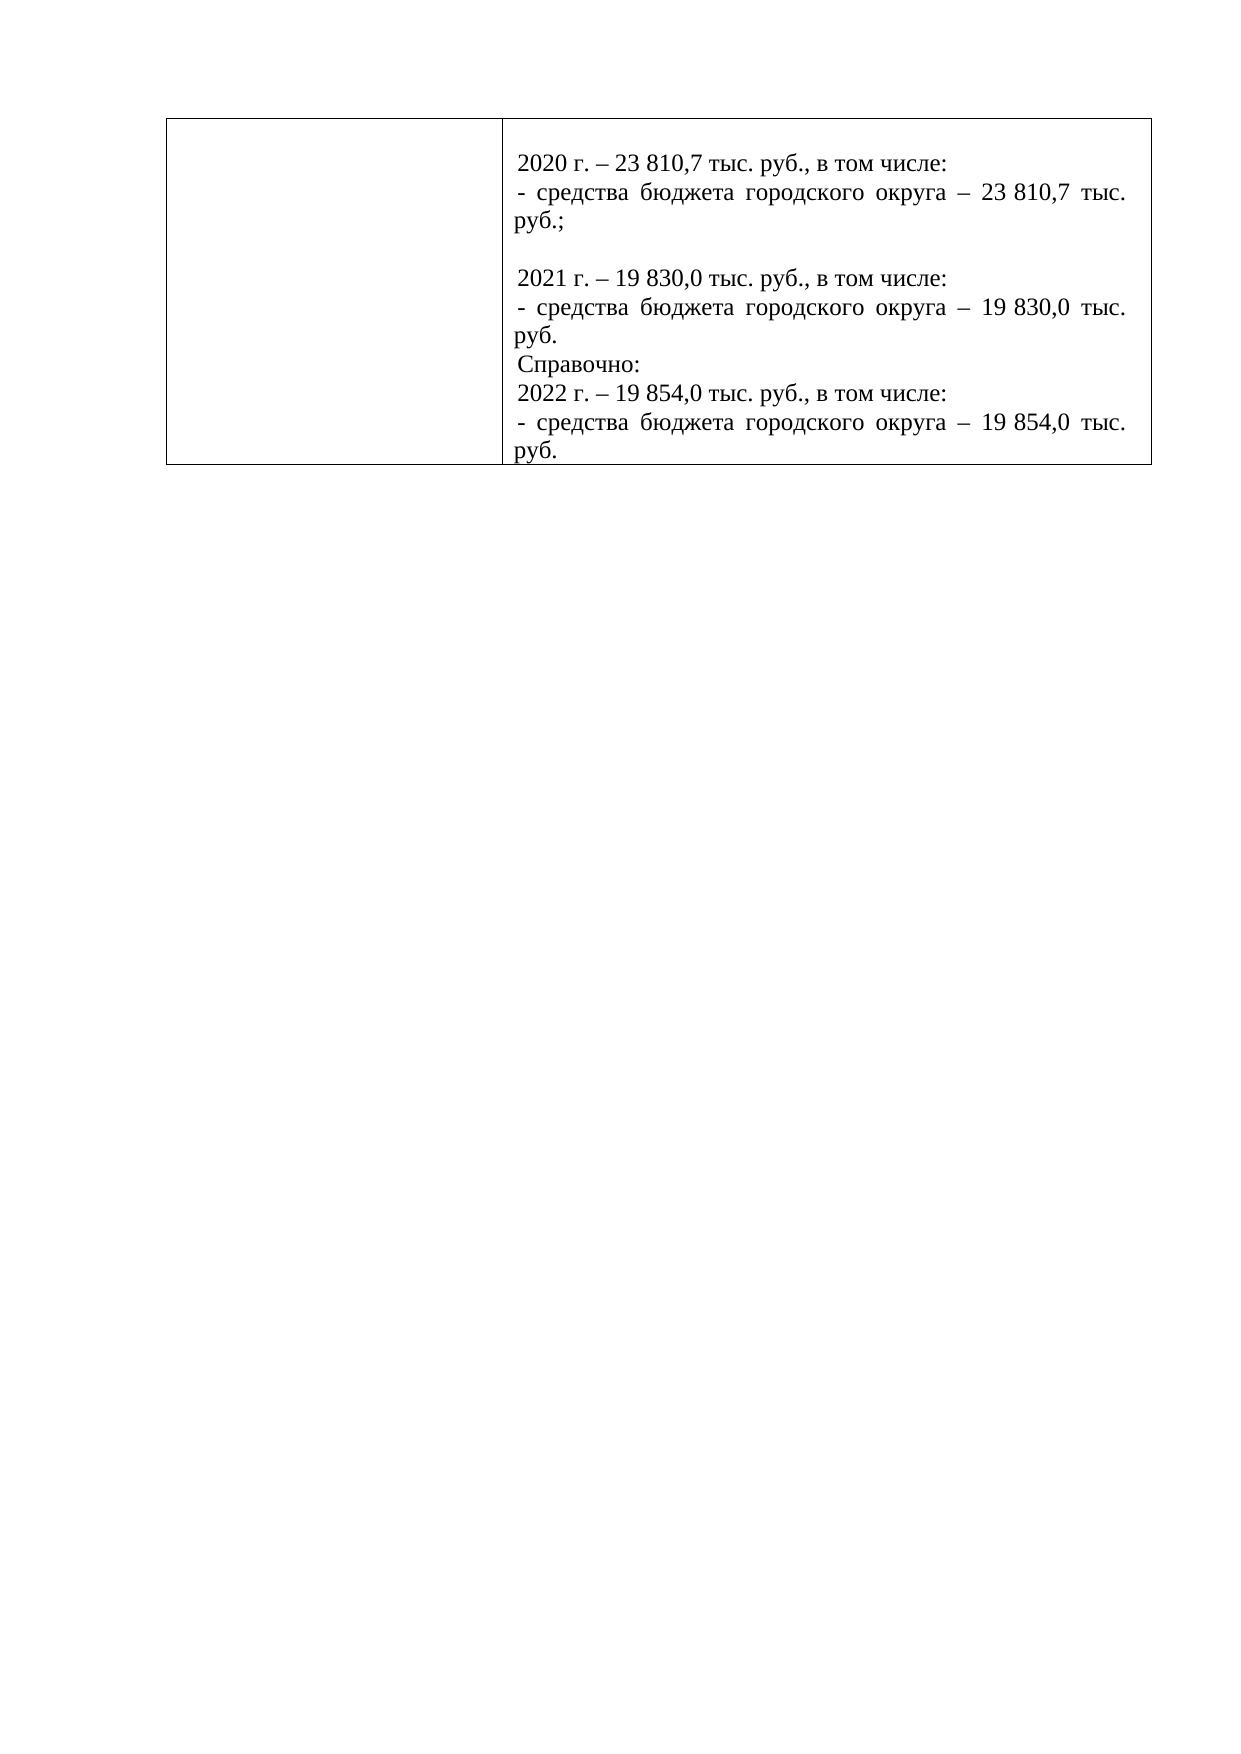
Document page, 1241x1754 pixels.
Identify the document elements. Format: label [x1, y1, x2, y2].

table_header [503, 119, 1151, 464]
table_header [167, 119, 502, 464]
